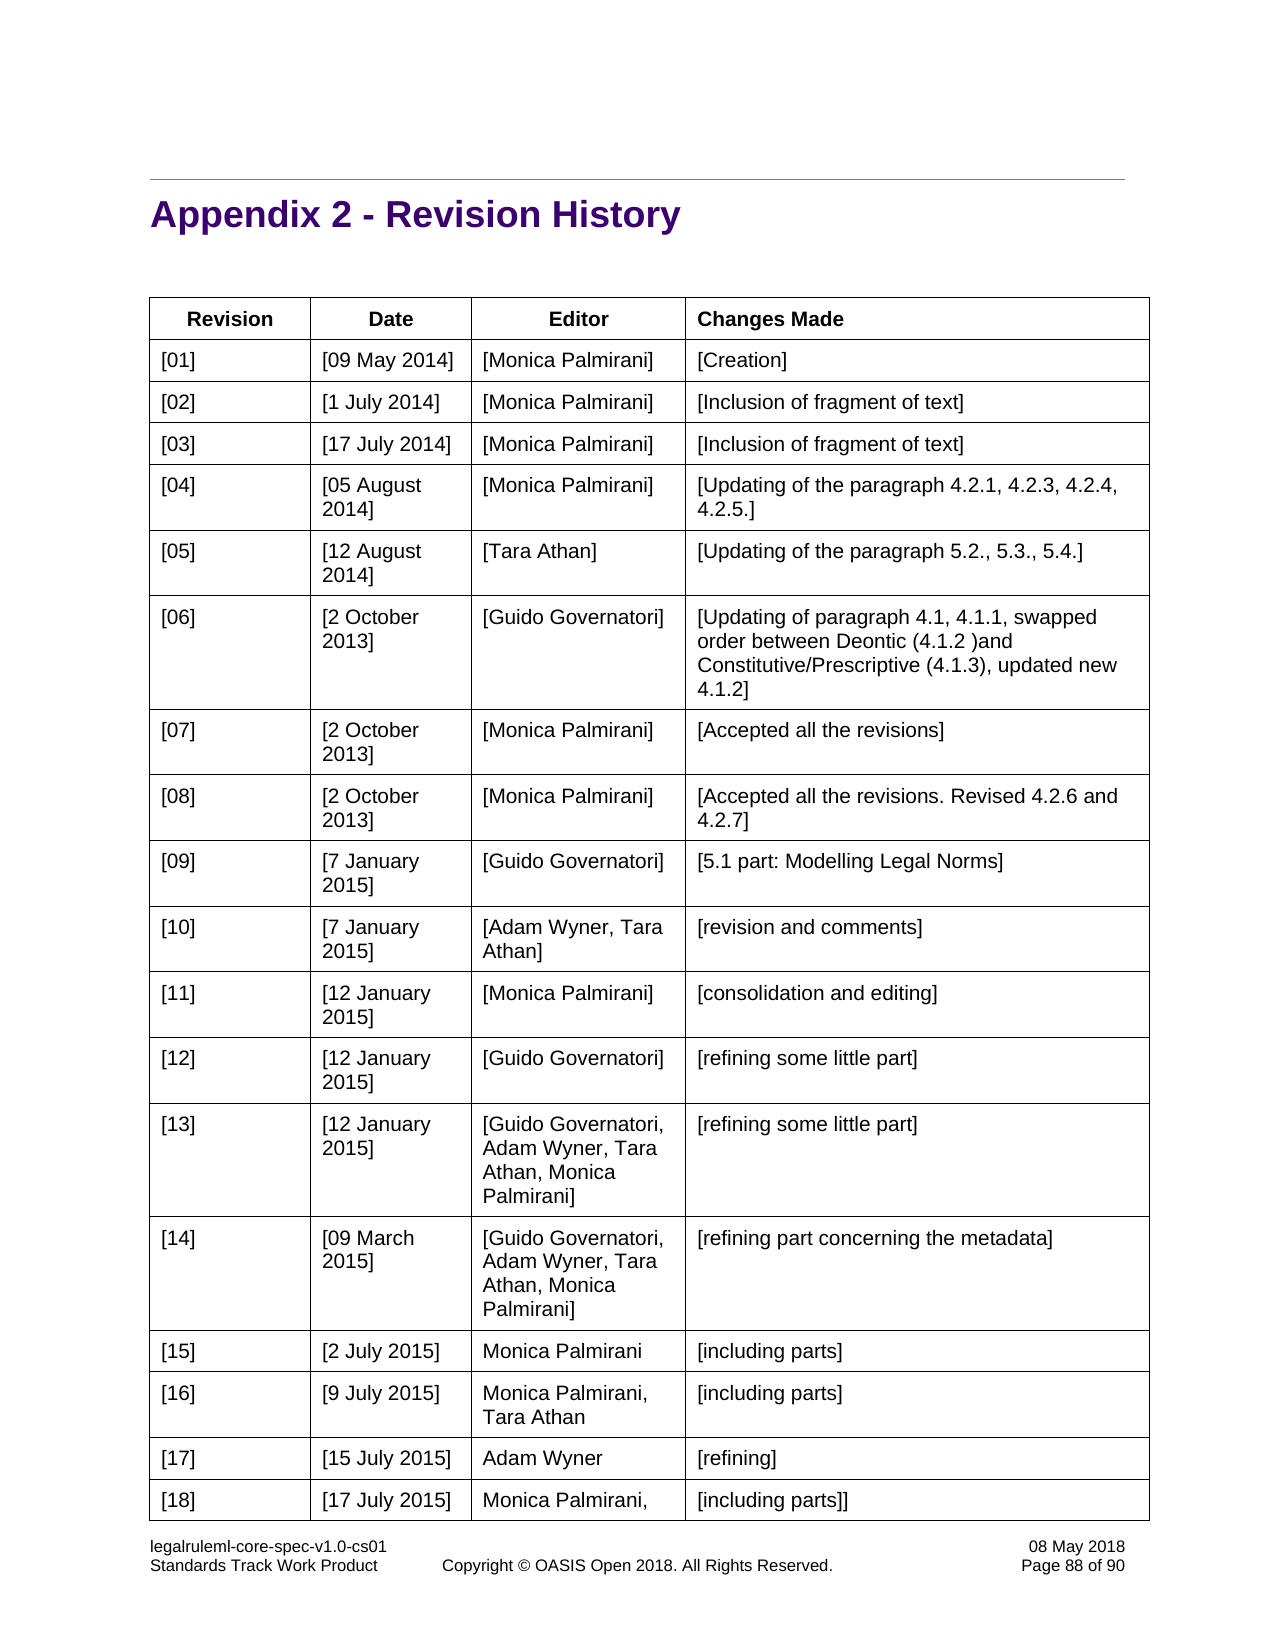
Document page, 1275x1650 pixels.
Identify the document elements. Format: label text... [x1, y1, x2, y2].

table_cell [1 July 2014] [311, 382, 471, 422]
table_cell [18] [150, 1480, 310, 1520]
table_cell [refining some little part] [686, 1104, 1149, 1216]
table_cell [7 January 2015] [311, 907, 471, 971]
table_cell [02] [150, 382, 310, 422]
table_cell [05] [150, 531, 310, 595]
table_cell [04] [150, 465, 310, 529]
table_cell [refining part concerning the metadata] [686, 1217, 1149, 1329]
table_cell [15 July 2015] [311, 1438, 471, 1478]
table_cell [Monica Palmirani] [472, 465, 685, 529]
table_cell [Monica Palmirani] [472, 775, 685, 840]
table_cell [Monica Palmirani] [472, 382, 685, 422]
table_cell [12 January 2015] [311, 1038, 471, 1102]
table_header Date [311, 298, 471, 339]
table_cell [2 October 2013] [311, 710, 471, 774]
table_cell [Accepted all the revisions] [686, 710, 1149, 774]
table_cell [7 January 2015] [311, 841, 471, 906]
table_cell Monica Palmirani, Tara Athan [472, 1372, 685, 1437]
table_cell [2 October 2013] [311, 596, 471, 709]
table_cell [Inclusion of fragment of text] [686, 423, 1149, 464]
table_cell [12 January 2015] [311, 972, 471, 1037]
table_cell [13] [150, 1104, 310, 1216]
table_cell [Inclusion of fragment of text] [686, 382, 1149, 422]
table_cell [09 May 2014] [311, 340, 471, 381]
table_cell [09] [150, 841, 310, 906]
table_cell [17 July 2014] [311, 423, 471, 464]
table_cell [refining some little part] [686, 1038, 1149, 1102]
table_header Editor [472, 298, 685, 339]
table_cell [05 August 2014] [311, 465, 471, 529]
table_cell [Guido Governatori] [472, 596, 685, 709]
table_cell [refining] [686, 1438, 1149, 1478]
table_cell [Updating of the paragraph 5.2., 5.3., 5.4.] [686, 531, 1149, 595]
table_cell Monica Palmirani [472, 1331, 685, 1371]
table_cell [12] [150, 1038, 310, 1102]
table_cell [16] [150, 1372, 310, 1437]
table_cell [472, 1480, 685, 1520]
table_cell [including parts] [686, 1331, 1149, 1371]
table_cell [Monica Palmirani] [472, 423, 685, 464]
table_cell [10] [150, 907, 310, 971]
table_cell [consolidation and editing] [686, 972, 1149, 1037]
table_cell [2 October 2013] [311, 775, 471, 840]
table_cell [Monica Palmirani] [472, 972, 685, 1037]
table_cell [9 July 2015] [311, 1372, 471, 1437]
table_cell [Guido Governatori] [472, 1038, 685, 1102]
table_cell [01] [150, 340, 310, 381]
table_cell [11] [150, 972, 310, 1037]
table_cell [2 July 2015] [311, 1331, 471, 1371]
table_cell [17 July 2015] [311, 1480, 471, 1520]
table_cell [06] [150, 596, 310, 709]
table_cell [Accepted all the revisions. Revised 4.2.6 and 4.2.7] [686, 775, 1149, 840]
table_cell [14] [150, 1217, 310, 1329]
table_cell [08] [150, 775, 310, 840]
table_cell Adam Wyner [472, 1438, 685, 1478]
table_cell [Tara Athan] [472, 531, 685, 595]
table_cell [12 August 2014] [311, 531, 471, 595]
table_cell [Guido Governatori, Adam Wyner, Tara Athan, Monica Palmirani] [472, 1104, 685, 1216]
table_cell [17] [150, 1438, 310, 1478]
table_cell [Updating of paragraph 4.1, 4.1.1, swapped order between Deontic (4.1.2 )and Constitutive/Prescriptive (4.1.3), updated new 4.1.2] [686, 596, 1149, 709]
table_cell [09 March 2015] [311, 1217, 471, 1329]
table_cell [Creation] [686, 340, 1149, 381]
table_cell [Guido Governatori, Adam Wyner, Tara Athan, Monica Palmirani] [472, 1217, 685, 1329]
table_cell [Monica Palmirani] [472, 340, 685, 381]
table_cell [12 January 2015] [311, 1104, 471, 1216]
table_cell [Updating of the paragraph 4.2.1, 4.2.3, 4.2.4, 4.2.5.] [686, 465, 1149, 529]
table_cell [03] [150, 423, 310, 464]
subtitle Appendix 2 - Revision History [150, 180, 1125, 236]
table_header Revision [150, 298, 310, 339]
table_cell [including parts]] [686, 1480, 1149, 1520]
table_cell [Monica Palmirani] [472, 710, 685, 774]
table_header Changes Made [686, 298, 1149, 339]
table_cell [15] [150, 1331, 310, 1371]
table_cell [revision and comments] [686, 907, 1149, 971]
table_cell [5.1 part: Modelling Legal Norms] [686, 841, 1149, 906]
table_cell [including parts] [686, 1372, 1149, 1437]
table_cell [07] [150, 710, 310, 774]
table_cell [Guido Governatori] [472, 841, 685, 906]
table_cell [Adam Wyner, Tara Athan] [472, 907, 685, 971]
